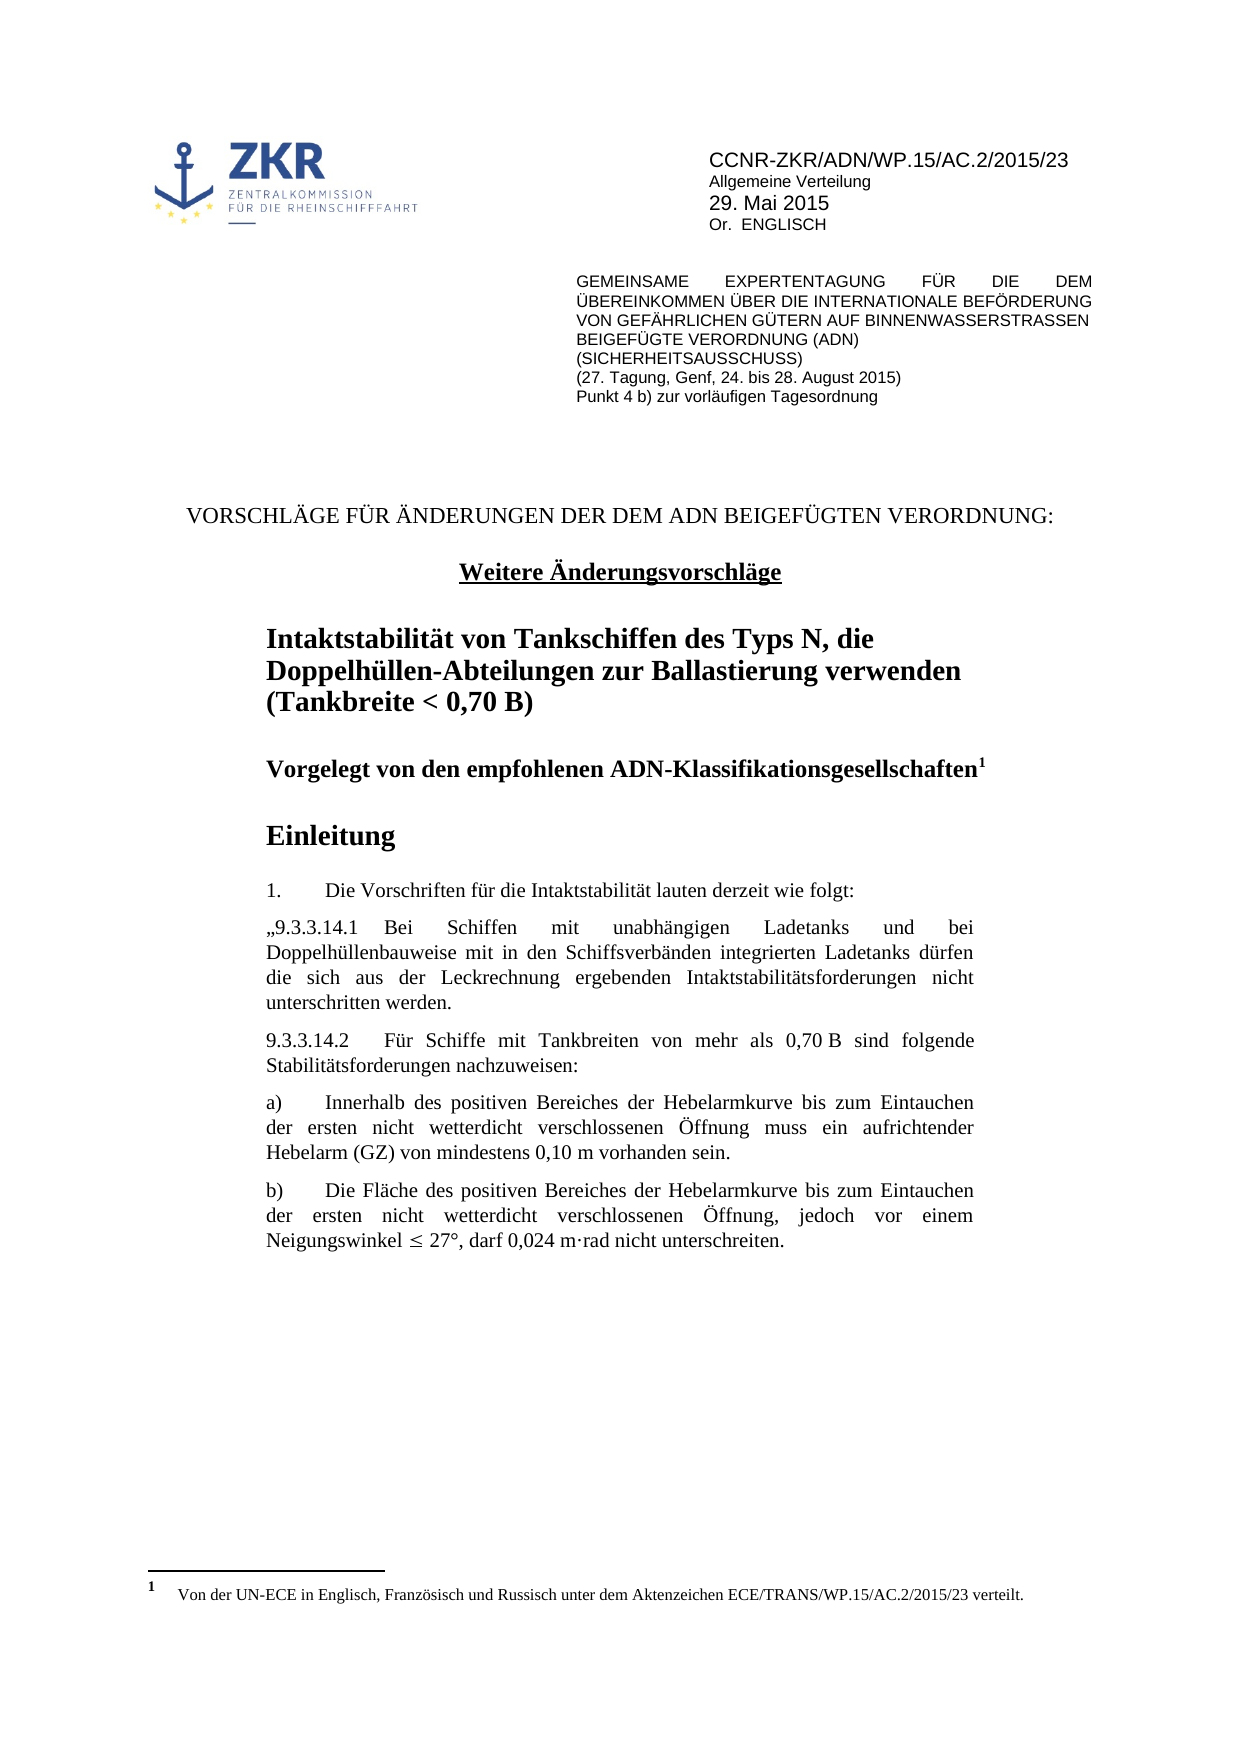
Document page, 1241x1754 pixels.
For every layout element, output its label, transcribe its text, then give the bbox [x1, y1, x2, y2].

text Or. ENGLISCH [709, 215, 1034, 234]
text 9.3.3.14.2 Für Schiffe mit Tankbreiten von mehr als 0,70 B sind folgende Stabilitätsforderungen nachzuweisen: [266, 1027, 974, 1077]
text VORSCHLÄGE FÜR ÄNDERUNGEN DER DEM ADN BEIGEFÜGTEN VERORDNUNG: [148, 502, 1092, 529]
text Einleitung [148, 821, 974, 852]
text (27. Tagung, Genf, 24. bis 28. August 2015) [576, 368, 1093, 387]
text 29. Mai 2015 [709, 191, 1092, 215]
text Vorgelegt von den empfohlenen ADN-Klassifikationsgesellschaften [148, 755, 1063, 783]
text 1. Die Vorschriften für die Intaktstabilität lauten derzeit wie folgt: [266, 877, 974, 902]
text b) Die Fläche des positiven Bereiches der Hebelarmkurve bis zum Eintauchen der ersten nicht wetterdicht verschlossenen Öffnung, jedoch vor einem Neigungswinkel 27°, darf 0,024 m·rad nicht unterschreiten. [266, 1177, 974, 1252]
text CCNR-ZKR/ADN/WP.15/AC.2/2015/23 [709, 148, 1122, 172]
text „9.3.3.14.1 Bei Schiffen mit unabhängigen Ladetanks und bei Doppelhüllenbauweise mit in den Schiffsverbänden integrierten Ladetanks dürfen die sich aus der Leckrechnung ergebenden Intaktstabilitätsforderungen nicht unterschritten werden. [266, 914, 974, 1014]
text Punkt 4 b) zur vorläufigen Tagesordnung [576, 387, 1093, 406]
picture [147, 136, 429, 236]
text (SICHERHEITSAUSSCHUSS) [576, 349, 1093, 368]
text Allgemeine Verteilung [709, 172, 1092, 191]
text GEMEINSAME EXPERTENTAGUNG FÜR DIE DEM ÜBEREINKOMMEN ÜBER DIE INTERNATIONALE BEFÖRDERUNG VON GEFÄHRLICHEN GÜTERN AUF BINNENWASSERSTRASSEN [576, 272, 1093, 330]
text a) Innerhalb des positiven Bereiches der Hebelarmkurve bis zum Eintauchen der ersten nicht wetterdicht verschlossenen Öffnung muss ein aufrichtender Hebelarm (GZ) von mindestens 0,10 m vorhanden sein. [266, 1089, 974, 1164]
text Intaktstabilität von Tankschiffen des Typs N, die Doppelhüllen-Abteilungen zur Ballastierung verwenden (Tankbreite < 0,70 B) [266, 624, 974, 717]
text BEIGEFÜGTE VERORDNUNG (ADN) [576, 330, 1093, 349]
text Weitere Änderungsvorschläge [148, 557, 1092, 586]
